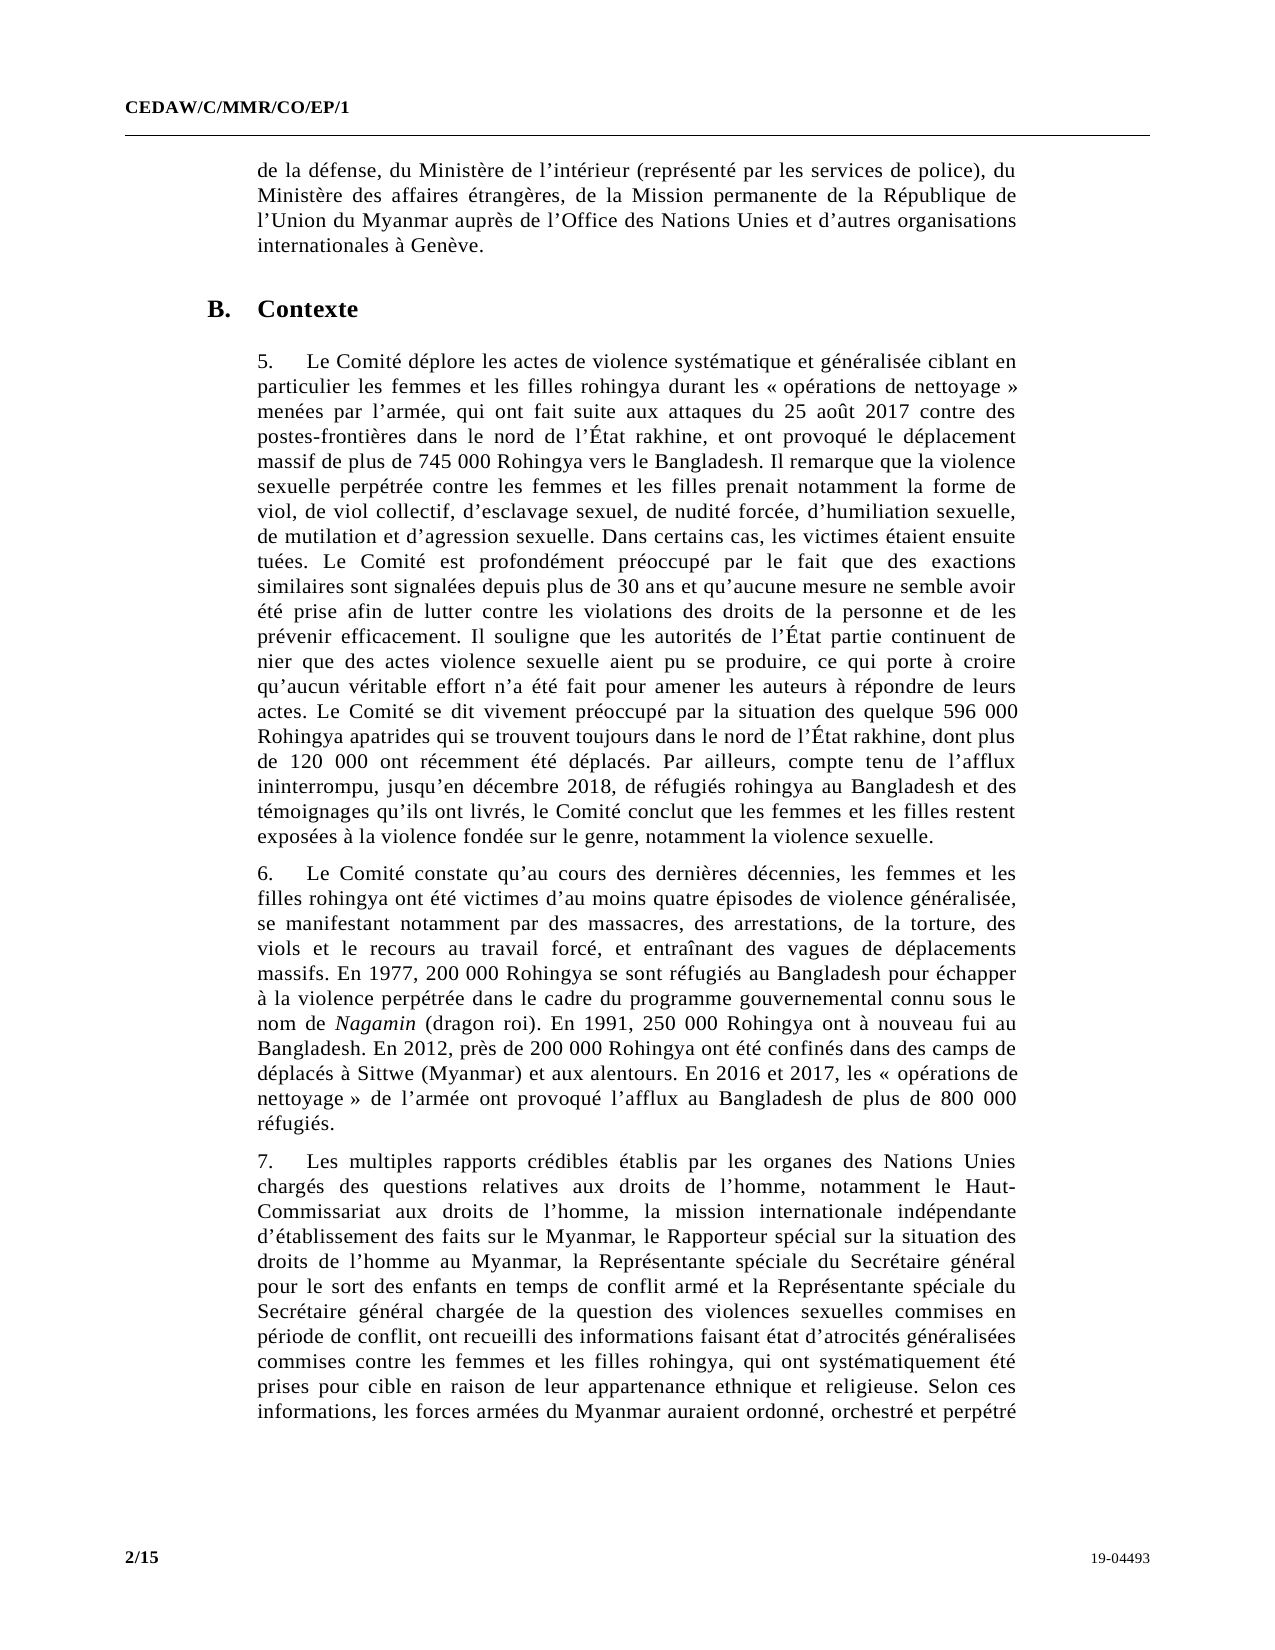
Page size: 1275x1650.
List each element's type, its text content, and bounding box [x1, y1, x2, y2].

text B. Contexte [125, 295, 1019, 323]
list Le Comité constate qu’au cours des dernières décennies, les femmes et les filles rohingya ont été victimes d’au moins quatre épisodes de violence généralisée, se manifestant notamment par des massacres, des arrestations, de la torture, des viols et le recours au travail forcé, et entraînant des vagues de déplacements massifs. En 1977, 200 000 Rohingya se sont réfugiés au Bangladesh pour échapper à la violence perpétrée dans le cadre du programme gouvernemental connu sous le nom de Nagamin (dragon roi). En 1991, 250 000 Rohingya ont à nouveau fui au Bangladesh. En 2012, près de 200 000 Rohingya ont été confinés dans des camps de déplacés à Sittwe (Myanmar) et aux alentours. En 2016 et 2017, les « opérations de nettoyage » de l’armée ont provoqué l’afflux au Bangladesh de plus de 800 000 réfugiés. [257, 861, 1018, 1136]
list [257, 1148, 1018, 1423]
list Le Comité déplore les actes de violence systématique et généralisée ciblant en particulier les femmes et les filles rohingya durant les « opérations de nettoyage » menées par l’armée, qui ont fait suite aux attaques du 25 août 2017 contre des postes-frontières dans le nord de l’État rakhine, et ont provoqué le déplacement massif de plus de 745 000 Rohingya vers le Bangladesh. Il remarque que la violence sexuelle perpétrée contre les femmes et les filles prenait notamment la forme de viol, de viol collectif, d’esclavage sexuel, de nudité forcée, d’humiliation sexuelle, de mutilation et d’agression sexuelle. Dans certains cas, les victimes étaient ensuite tuées. Le Comité est profondément préoccupé par le fait que des exactions similaires sont signalées depuis plus de 30 ans et qu’aucune mesure ne semble avoir été prise afin de lutter contre les violations des droits de la personne et de les prévenir efficacement. Il souligne que les autorités de l’État partie continuent de nier que des actes violence sexuelle aient pu se produire, ce qui porte à croire qu’aucun véritable effort n’a été fait pour amener les auteurs à répondre de leurs actes. Le Comité se dit vivement préoccupé par la situation des quelque 596 000 Rohingya apatrides qui se trouvent toujours dans le nord de l’État rakhine, dont plus de 120 000 ont récemment été déplacés. Par ailleurs, compte tenu de l’afflux ininterrompu, jusqu’en décembre 2018, de réfugiés rohingya au Bangladesh et des témoignages qu’ils ont livrés, le Comité conclut que les femmes et les filles restent exposées à la violence fondée sur le genre, notamment la violence sexuelle. [257, 348, 1018, 848]
